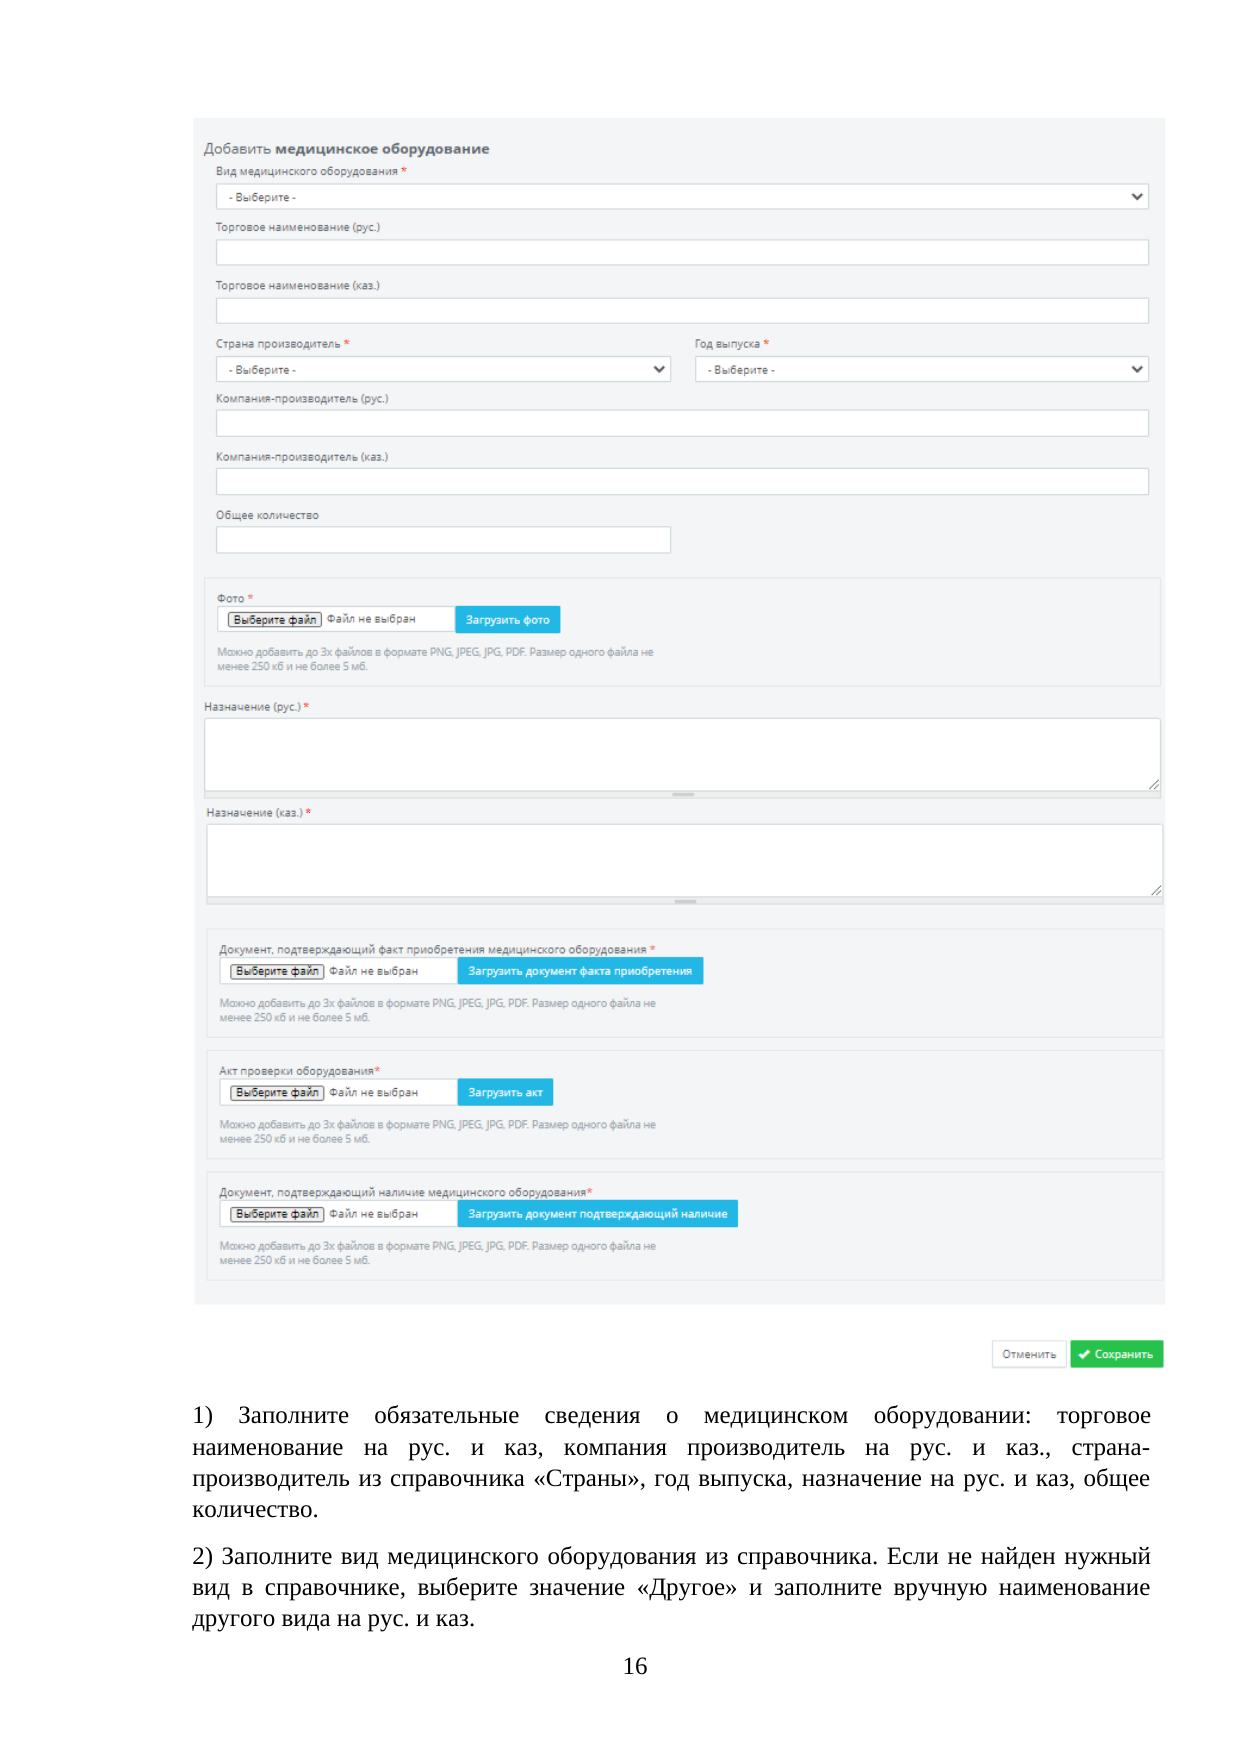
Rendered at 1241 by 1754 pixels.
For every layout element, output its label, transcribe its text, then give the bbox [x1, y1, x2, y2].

text 2) Заполните вид медицинского оборудования из справочника. Если не найден нужный вид в справочнике, выберите значение «Другое» и заполните вручную наименование другого вида на рус. и каз. [192, 1541, 1152, 1632]
picture [192, 118, 1166, 1382]
text 1) Заполните обязательные сведения о медицинском оборудовании: торговое наименование на рус. и каз, компания производитель на рус. и каз., страна-производитель из справочника «Страны», год выпуска, назначение на рус. и каз, общее количество. [192, 1401, 1152, 1522]
